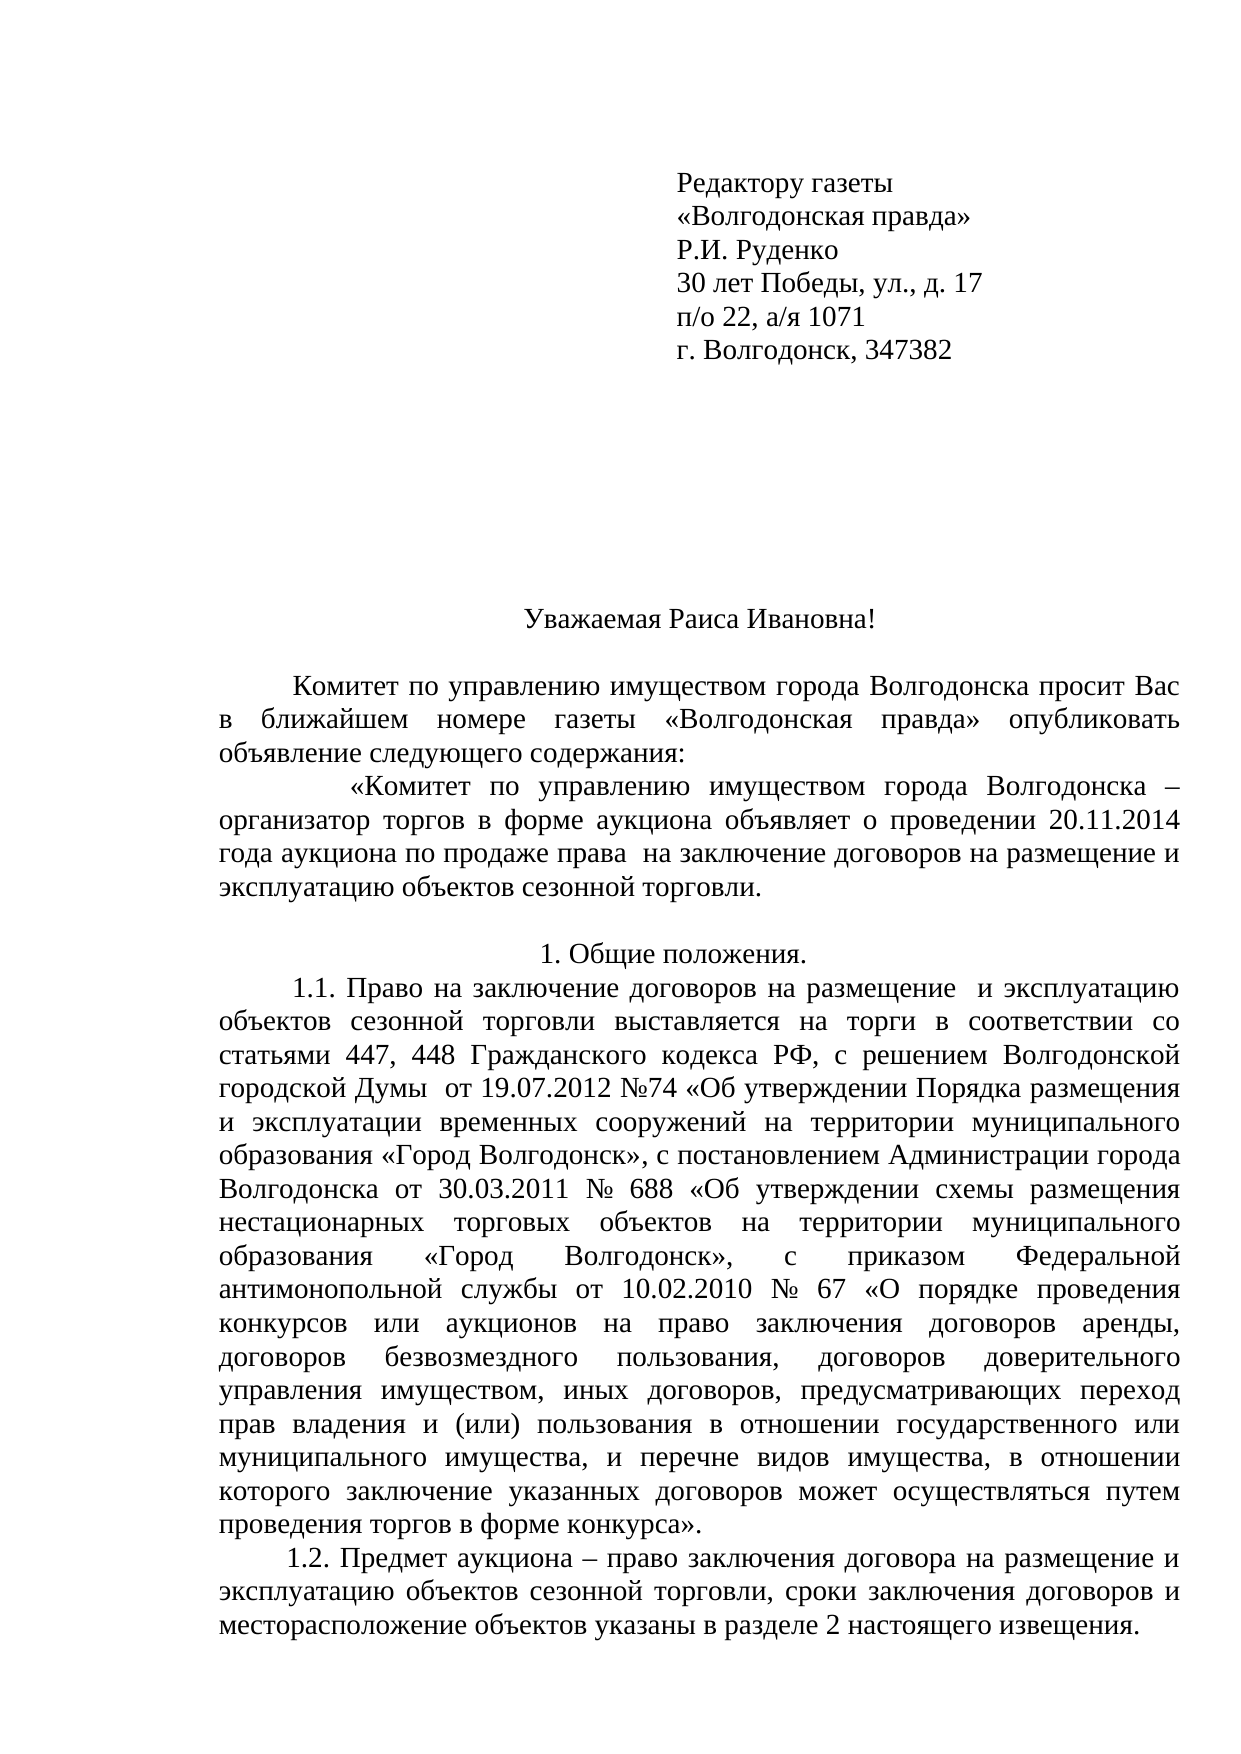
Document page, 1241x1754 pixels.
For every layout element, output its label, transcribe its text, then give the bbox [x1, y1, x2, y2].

text 1.2. Предмет аукциона – право заключения договора на размещение и эксплуатацию объектов сезонной торговли, сроки заключения договоров и месторасположение объектов указаны в разделе 2 настоящего извещения. [218, 1540, 1181, 1641]
text Редактору газеты [218, 165, 1181, 198]
text п/о 22, а/я 1071 [218, 299, 1181, 332]
text 1.1. Право на заключение договоров на размещение и эксплуатацию объектов сезонной торговли выставляется на торги в соответствии со статьями 447, 448 Гражданского кодекса РФ, с решением Волгодонской городской Думы от 19.07.2012 №74 «Об утверждении Порядка размещения и эксплуатации временных сооружений на территории муниципального образования «Город Волгодонск», с постановлением Администрации города Волгодонска от 30.03.2011 № 688 «Об утверждении схемы размещения нестационарных торговых объектов на территории муниципального образования «Город Волгодонск», с приказом Федеральной антимонопольной службы от 10.02.2010 № 67 «О порядке проведения конкурсов или аукционов на право заключения договоров аренды, договоров безвозмездного пользования, договоров доверительного управления имуществом, иных договоров, предусматривающих переход прав владения и (или) пользования в отношении государственного или муниципального имущества, и перечне видов имущества, в отношении которого заключение указанных договоров может осуществляться путем проведения торгов в форме конкурса». [218, 970, 1181, 1540]
text Р.И. Руденко [218, 232, 1181, 265]
text 1. Общие положения. [218, 936, 1181, 970]
text г. Волгодонск, 347382 [218, 332, 1181, 366]
text Уважаемая Раиса Ивановна! [218, 601, 1181, 634]
text «Комитет по управлению имуществом города Волгодонска – организатор торгов в форме аукциона объявляет о проведении 20.11.2014 года аукциона по продаже права на заключение договоров на размещение и эксплуатацию объектов сезонной торговли. [218, 768, 1181, 903]
text Комитет по управлению имуществом города Волгодонска просит Вас в ближайшем номере газеты «Волгодонская правда» опубликовать объявление следующего содержания: [218, 668, 1181, 768]
text «Волгодонская правда» [218, 198, 1181, 232]
text 30 лет Победы, ул., д. 17 [218, 265, 1181, 299]
